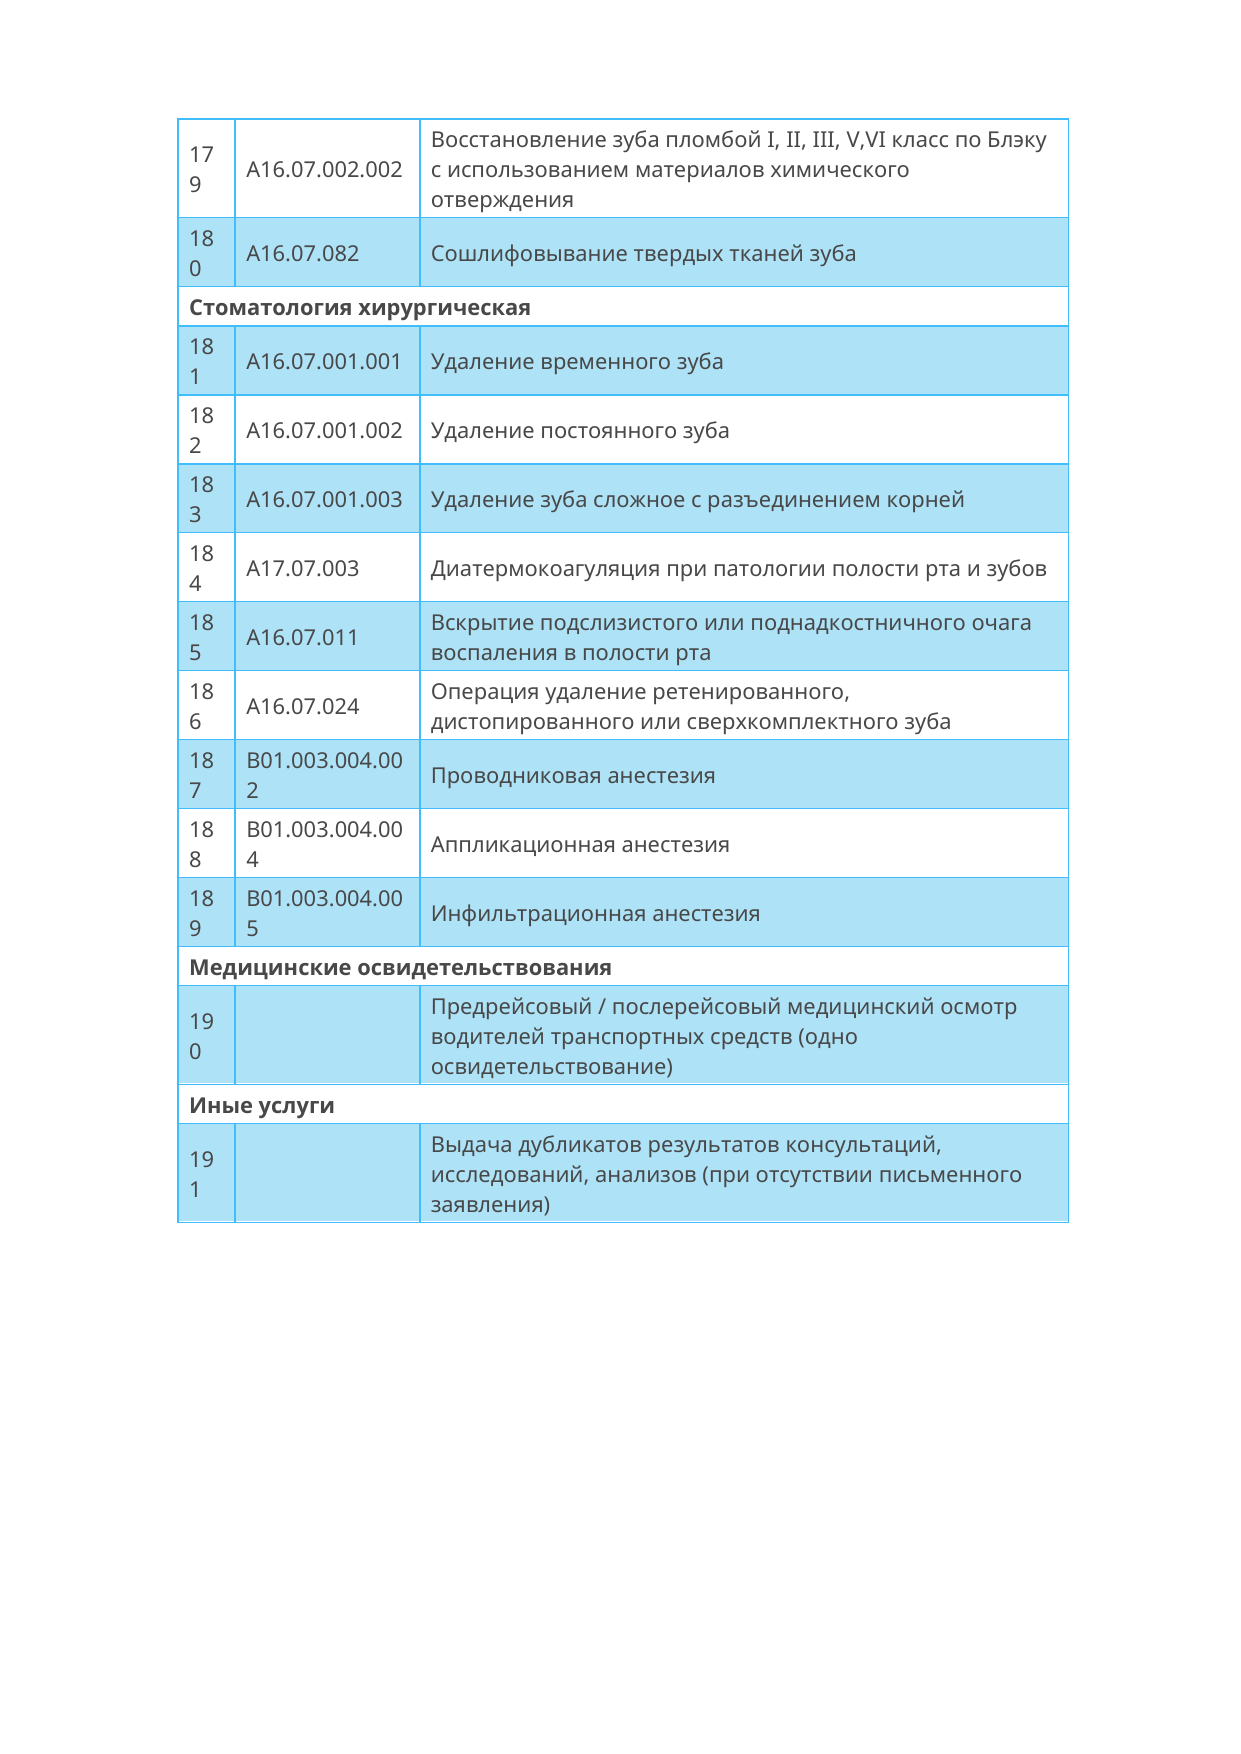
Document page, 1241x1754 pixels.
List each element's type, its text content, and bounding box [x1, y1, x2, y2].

table_cell [236, 986, 419, 1083]
table_cell 185 [179, 602, 234, 670]
table_cell A16.07.001.003 [236, 465, 419, 532]
table_cell Операция удаление ретенированного, дистопированного или сверхкомплектного зуба [421, 671, 1068, 739]
table_cell 180 [179, 218, 234, 286]
table_cell Сошлифовывание твердых тканей зуба [421, 218, 1068, 286]
table_cell 179 [179, 120, 234, 217]
table_cell Удаление временного зуба [421, 327, 1068, 394]
table_cell B01.003.004.002 [236, 740, 419, 808]
table_cell Удаление зуба сложное с разъединением корней [421, 465, 1068, 532]
table_cell A16.07.082 [236, 218, 419, 286]
table_cell 187 [179, 740, 234, 808]
table_cell Аппликационная анестезия [421, 809, 1068, 877]
table_cell 181 [179, 327, 234, 394]
table_cell 183 [179, 465, 234, 532]
table_cell А17.07.003 [236, 533, 419, 601]
table_cell Медицинские освидетельствования [179, 947, 1068, 985]
table_cell Иные услуги [179, 1085, 1068, 1123]
table_cell 182 [179, 396, 234, 463]
table_cell Выдача дубликатов результатов консультаций, исследований, анализов (при отсутствии письменного заявления) [421, 1124, 1068, 1221]
table_cell [236, 1124, 419, 1221]
table_cell 186 [179, 671, 234, 739]
table_cell Восстановление зуба пломбой I, II, III, V,VI класс по Блэку с использованием материалов химического отверждения [421, 120, 1068, 217]
table_cell Инфильтрационная анестезия [421, 878, 1068, 946]
table_cell A16.07.001.002 [236, 396, 419, 463]
table_cell Предрейсовый / послерейсовый медицинский осмотр водителей транспортных средств (одно освидетельствование) [421, 986, 1068, 1083]
table_cell A16.07.001.001 [236, 327, 419, 394]
table_cell 189 [179, 878, 234, 946]
table_cell 191 [179, 1124, 234, 1221]
table_cell Стоматология хирургическая [179, 287, 1068, 325]
table_cell А16.07.002.002 [236, 120, 419, 217]
table_cell А16.07.011 [236, 602, 419, 670]
table_cell Диатермокоагуляция при патологии полости рта и зубов [421, 533, 1068, 601]
table_cell B01.003.004.004 [236, 809, 419, 877]
table_cell 188 [179, 809, 234, 877]
table_cell Проводниковая анестезия [421, 740, 1068, 808]
table_cell A16.07.024 [236, 671, 419, 739]
table_cell Вскрытие подслизистого или поднадкостничного очага воспаления в полости рта [421, 602, 1068, 670]
table_cell 190 [179, 986, 234, 1083]
table_cell Удаление постоянного зуба [421, 396, 1068, 463]
table_cell 184 [179, 533, 234, 601]
table_cell B01.003.004.005 [236, 878, 419, 946]
